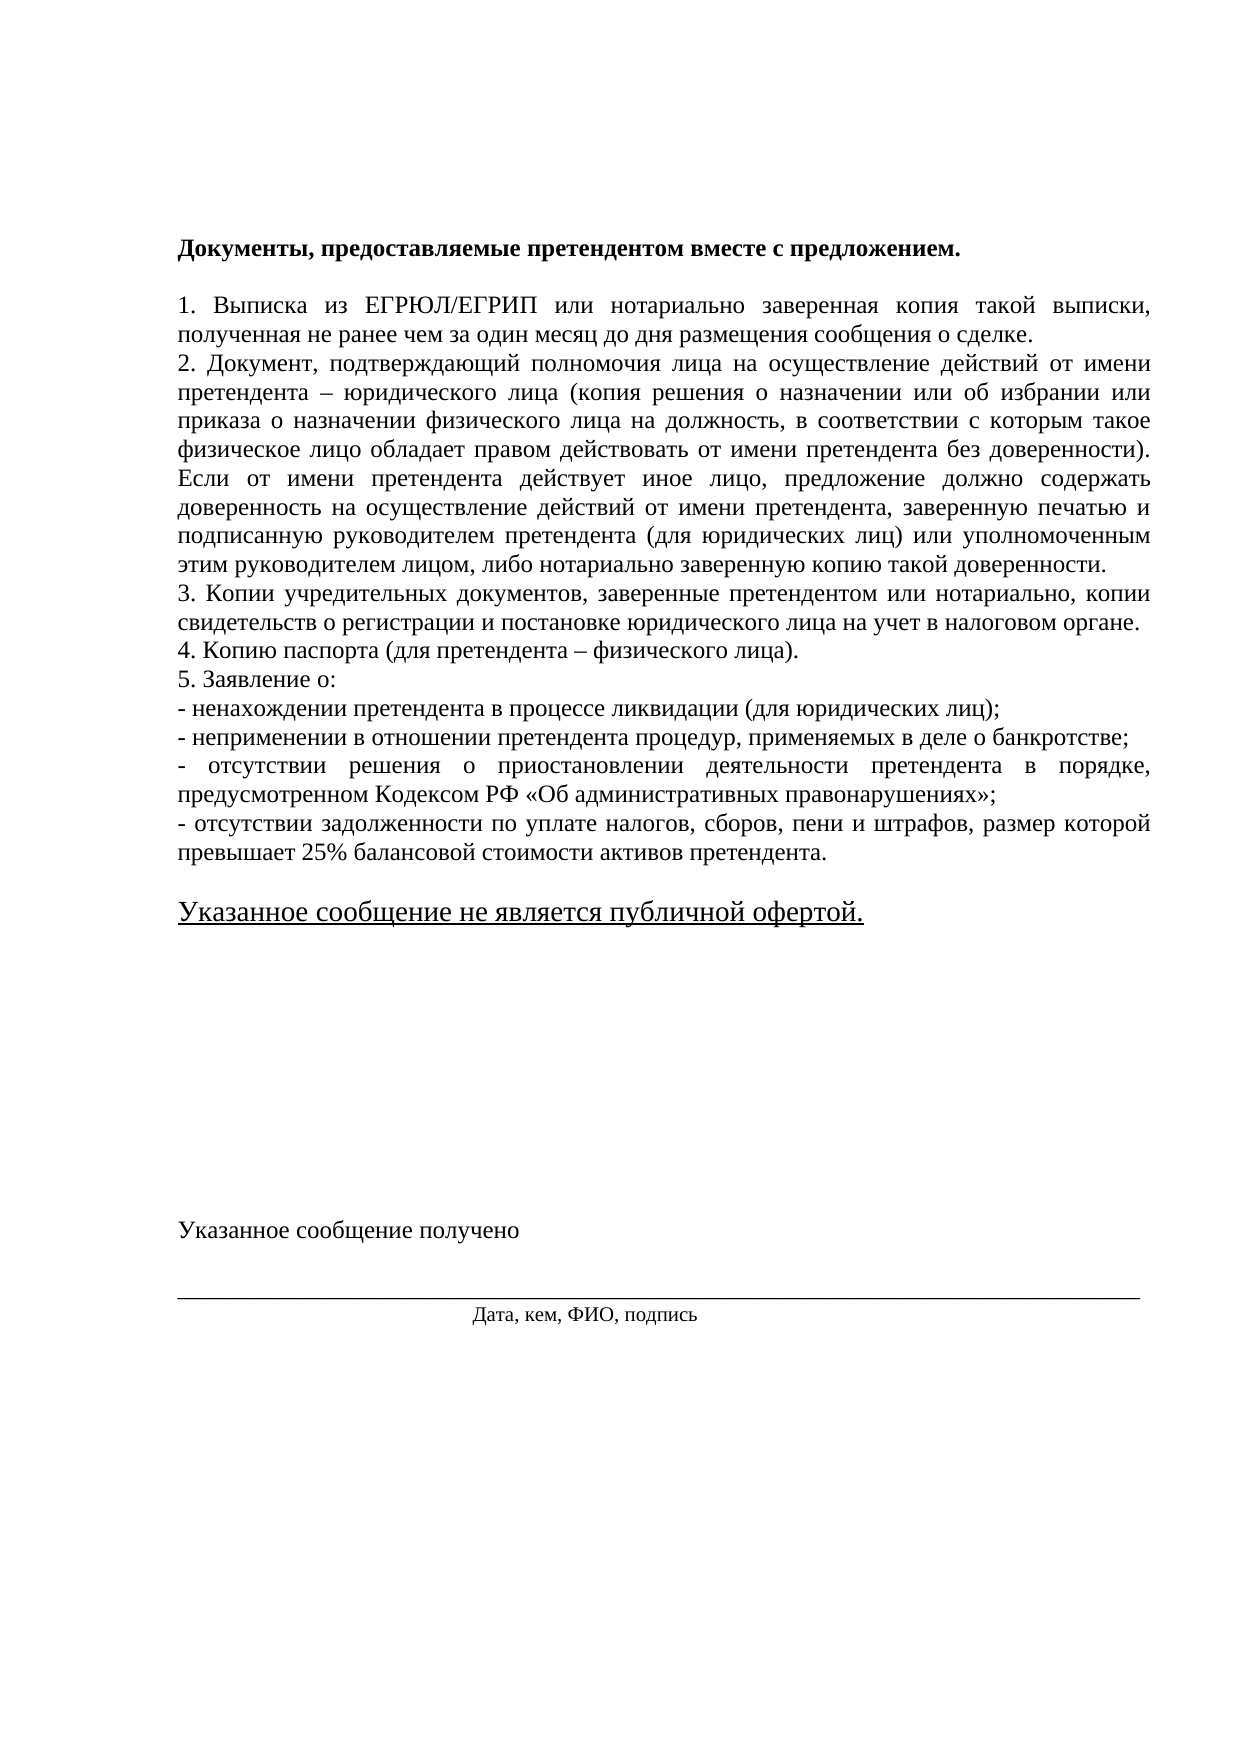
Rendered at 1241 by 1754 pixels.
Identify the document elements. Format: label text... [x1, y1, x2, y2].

text _____________________________________________________________________________ [177, 1273, 1152, 1302]
text 3. Копии учредительных документов, заверенные претендентом или нотариально, копии свидетельств о регистрации и постановке юридического лица на учет в налоговом органе. [177, 578, 1152, 636]
text - отсутствии решения о приостановлении деятельности претендента в порядке, предусмотренном Кодексом РФ «Об административных правонарушениях»; [177, 751, 1152, 808]
text 1. Выписка из ЕГРЮЛ/ЕГРИП или нотариально заверенная копия такой выписки, полученная не ранее чем за один месяц до дня размещения сообщения о сделке. [177, 291, 1152, 348]
text - ненахождении претендента в процессе ликвидации (для юридических лиц); [177, 693, 1152, 722]
text Указанное сообщение получено [177, 1215, 1152, 1244]
text Дата, кем, ФИО, подпись [177, 1302, 1152, 1326]
text 5. Заявление о: [177, 664, 1152, 693]
text Указанное сообщение не является публичной офертой. [177, 894, 1152, 928]
text Документы, предоставляемые претендентом вместе с предложением. [177, 233, 1152, 262]
text - отсутствии задолженности по уплате налогов, сборов, пени и штрафов, размер которой превышает 25% балансовой стоимости активов претендента. [177, 808, 1152, 866]
text - неприменении в отношении претендента процедур, применяемых в деле о банкротстве; [177, 722, 1152, 751]
text 4. Копию паспорта (для претендента – физического лица). [177, 636, 1152, 664]
text 2. Документ, подтверждающий полномочия лица на осуществление действий от имени претендента – юридического лица (копия решения о назначении или об избрании или приказа о назначении физического лица на должность, в соответствии с которым такое физическое лицо обладает правом действовать от имени претендента без доверенности). Если от имени претендента действует иное лицо, предложение должно содержать доверенность на осуществление действий от имени претендента, заверенную печатью и подписанную руководителем претендента (для юридических лиц) или уполномоченным этим руководителем лицом, либо нотариально заверенную копию такой доверенности. [177, 348, 1152, 578]
